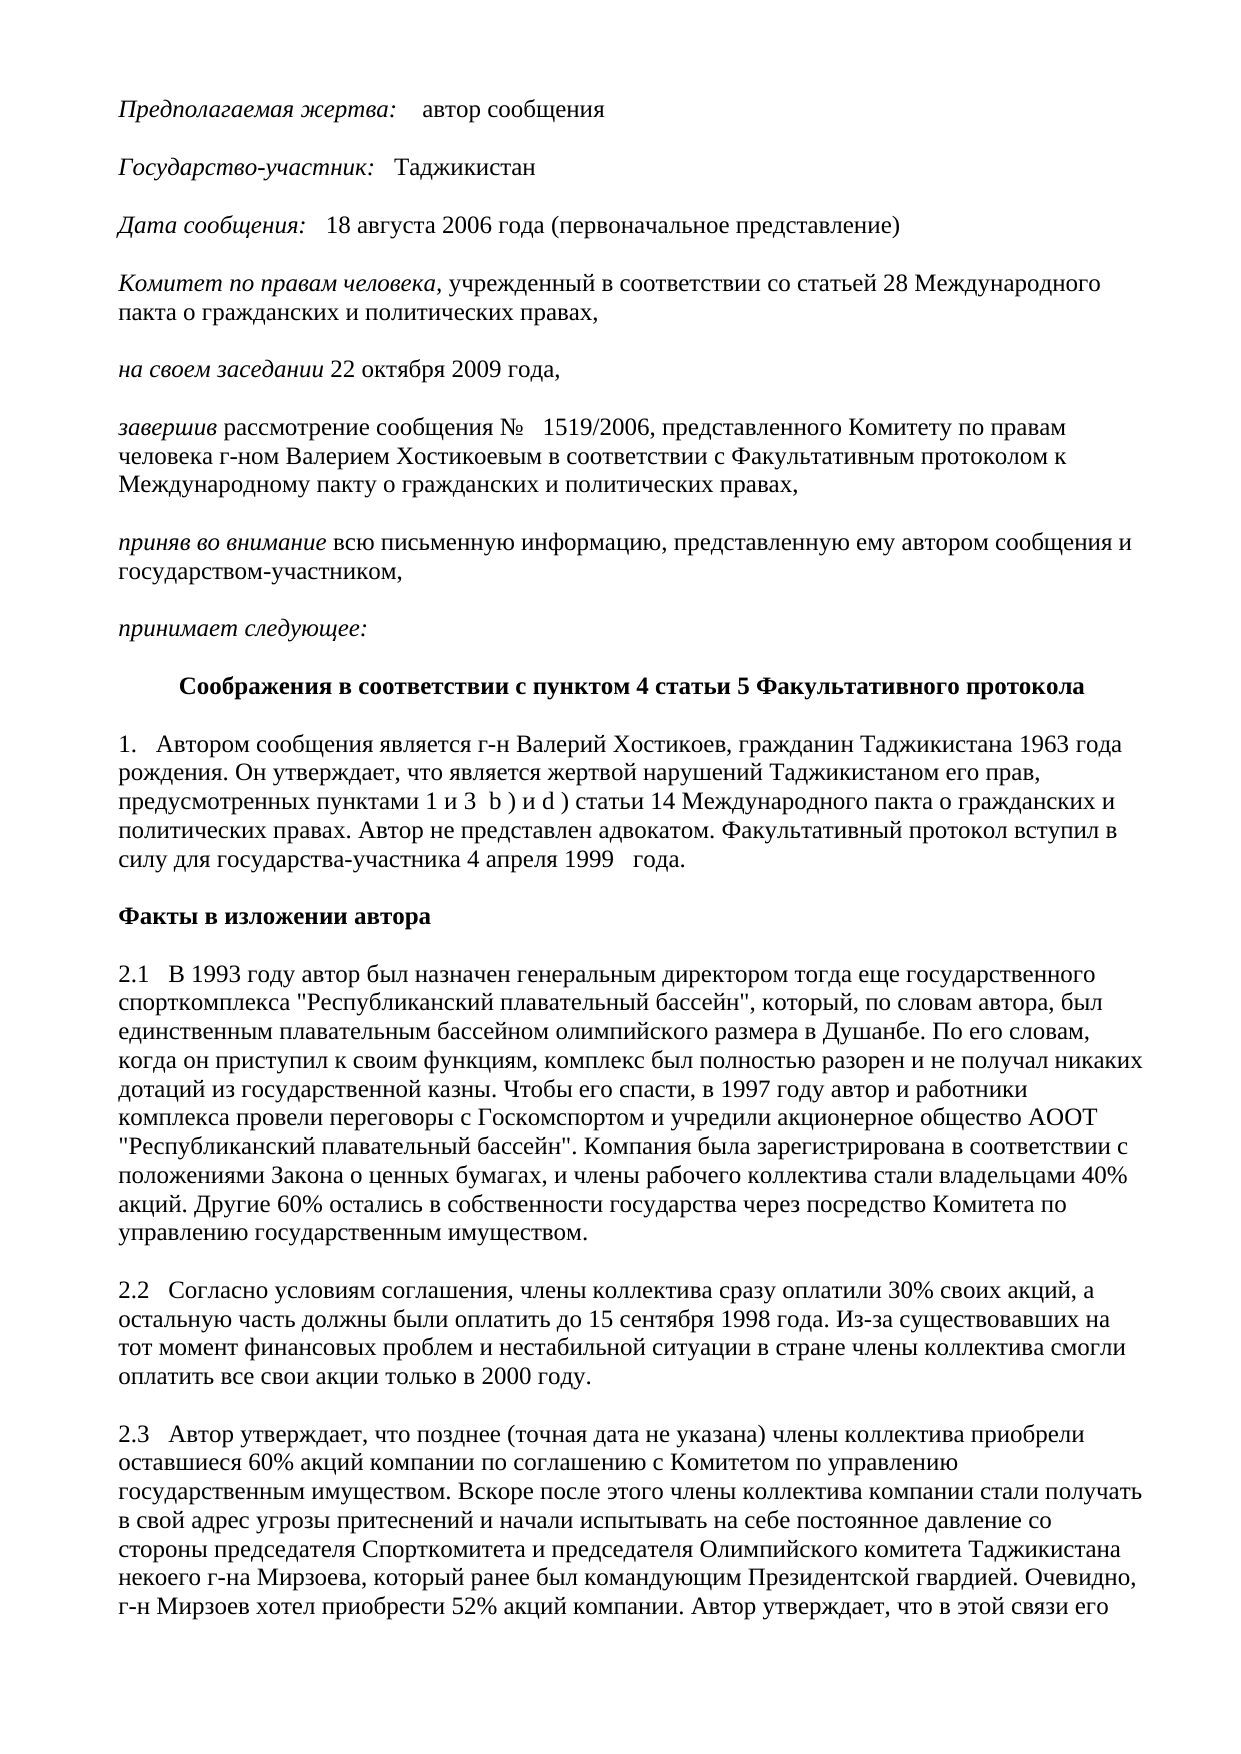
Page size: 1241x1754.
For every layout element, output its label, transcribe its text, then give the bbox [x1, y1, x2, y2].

text 1. Автором сообщения является г-н Валерий Хостикоев, гражданин Таджикистана 1963 года рождения. Он утверждает, что является жертвой нарушений Таджикистаном его прав, предусмотренных пунктами 1 и 3 b ) и d ) статьи 14 Международного пакта о гражданских и политических правах. Автор не представлен адвокатом. Факультативный протокол вступил в силу для государства-участника 4 апреля 1999 года. [118, 729, 1146, 872]
text завершив рассмотрение сообщения № 1519/2006, представленного Комитету по правам человека г-ном Валерием Хостикоевым в соответствии с Факультативным протоколом к Международному пакту о гражданских и политических правах, [118, 412, 1146, 498]
text принимает следующее: [118, 613, 1146, 642]
text 2.2 Согласно условиям соглашения, члены коллектива сразу оплатили 30% своих акций, а остальную часть должны были оплатить до 15 сентября 1998 года. Из-за существовавших на тот момент финансовых проблем и нестабильной ситуации в стране члены коллектива смогли оплатить все свои акции только в 2000 году. [118, 1275, 1146, 1390]
text на своем заседании 22 октября 2009 года, [118, 354, 1146, 383]
text Дата сообщения: 18 августа 2006 года (первоначальное представление) [118, 210, 1146, 239]
text Предполагаемая жертва: автор сообщения [118, 94, 1146, 123]
text приняв во внимание всю письменную информацию, представленную ему автором сообщения и государством-участником, [118, 527, 1146, 584]
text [118, 1419, 1146, 1620]
text Государство-участник: Таджикистан [118, 152, 1146, 181]
text Соображения в соответствии с пунктом 4 статьи 5 Факультативного протокола [118, 671, 1146, 700]
text Комитет по правам человека, учрежденный в соответствии со статьей 28 Международного пакта о гражданских и политических правах, [118, 268, 1146, 326]
text 2.1 В 1993 году автор был назначен генеральным директором тогда еще государственного спорткомплекса "Республиканский плавательный бассейн", который, по словам автора, был единственным плавательным бассейном олимпийского размера в Душанбе. По его словам, когда он приступил к своим функциям, комплекс был полностью разорен и не получал никаких дотаций из государственной казны. Чтобы его спасти, в 1997 году автор и работники комплекса провели переговоры с Госкомспортом и учредили акционерное общество АООТ "Республиканский плавательный бассейн". Компания была зарегистрирована в соответствии с положениями Закона о ценных бумагах, и члены рабочего коллектива стали владельцами 40% акций. Другие 60% остались в собственности государства через посредство Комитета по управлению государственным имуществом. [118, 959, 1146, 1246]
text Факты в изложении автора [118, 901, 1146, 930]
